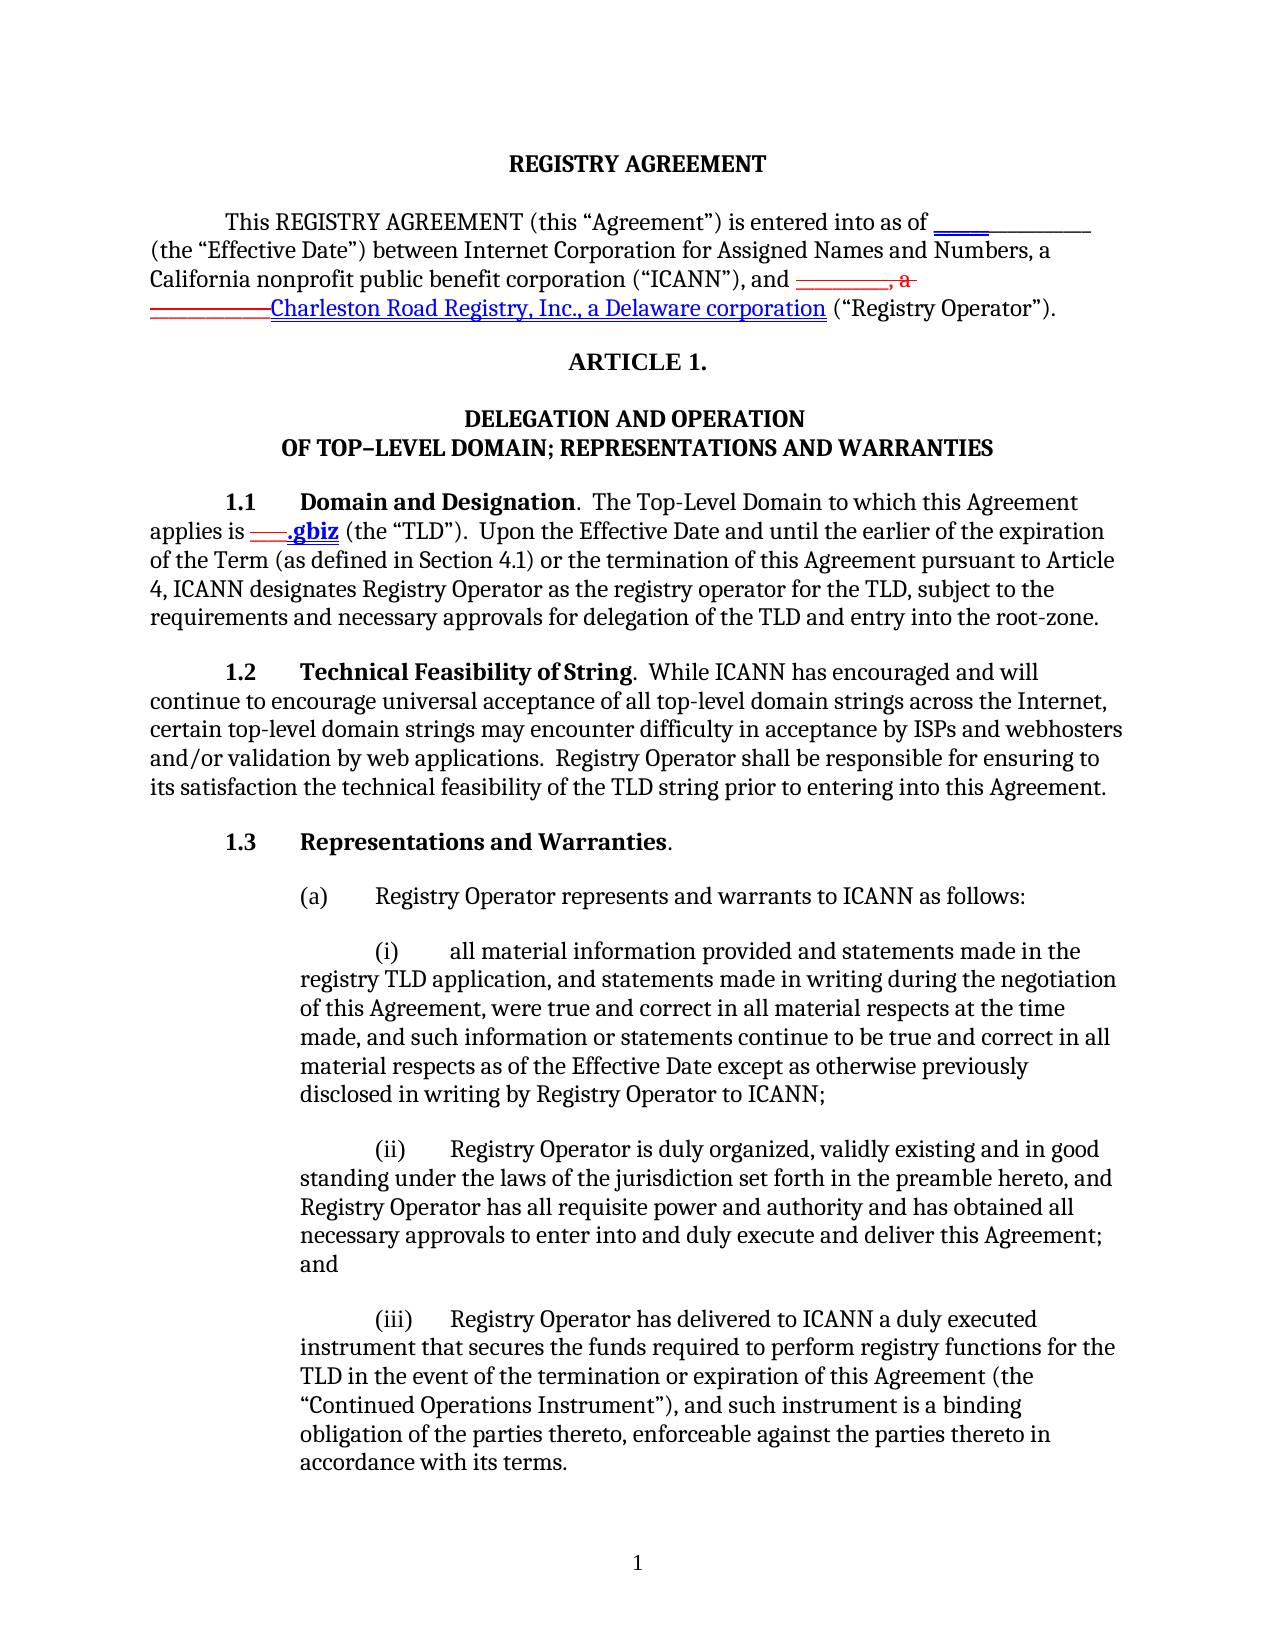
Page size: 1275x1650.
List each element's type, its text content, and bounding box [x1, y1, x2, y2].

text Registry Operator represents and warrants to ICANN as follows: [150, 881, 1125, 911]
text This REGISTRY AGREEMENT (this “Agreement”) is entered into as of _________________ (the “Effective Date”) between Internet Corporation for Assigned Names and Numbers, a California nonprofit public benefit corporation (“ICANN”), and __________, a _____________Charleston Road Registry, Inc., a Delaware corporation (“Registry Operator”). [150, 207, 1125, 322]
text Registry Operator is duly organized, validly existing and in good standing under the laws of the jurisdiction set forth in the preamble hereto, and Registry Operator has all requisite power and authority and has obtained all necessary approvals to enter into and duly execute and deliver this Agreement; and [300, 1134, 1125, 1279]
text Registry Operator has delivered to ICANN a duly executed instrument that secures the funds required to perform registry functions for the TLD in the event of the termination or expiration of this Agreement (the “Continued Operations Instrument”), and such instrument is a binding obligation of the parties thereto, enforceable against the parties thereto in accordance with its terms. [300, 1304, 1125, 1477]
text all material information provided and statements made in the registry TLD application, and statements made in writing during the negotiation of this Agreement, were true and correct in all material respects at the time made, and such information or statements continue to be true and correct in all material respects as of the Effective Date except as otherwise previously disclosed in writing by Registry Operator to ICANN; [300, 936, 1125, 1109]
text Representations and Warranties. [150, 827, 1125, 856]
text DELEGATION AND OPERATION OF TOP–LEVEL DOMAIN; REPRESENTATIONS AND WARRANTIES [150, 347, 1125, 462]
text Technical Feasibility of String. While ICANN has encouraged and will continue to encourage universal acceptance of all top-level domain strings across the Internet, certain top-level domain strings may encounter difficulty in acceptance by ISPs and webhosters and/or validation by web applications. Registry Operator shall be responsible for ensuring to its satisfaction the technical feasibility of the TLD string prior to entering into this Agreement. [150, 657, 1125, 802]
title REGISTRY AGREEMENT [150, 150, 1125, 179]
text Domain and Designation. The Top-Level Domain to which this Agreement applies is ____.gbiz (the “TLD”). Upon the Effective Date and until the earlier of the expiration of the Term (as defined in Section 4.1) or the termination of this Agreement pursuant to Article 4, ICANN designates Registry Operator as the registry operator for the TLD, subject to the requirements and necessary approvals for delegation of the TLD and entry into the root-zone. [150, 487, 1125, 632]
